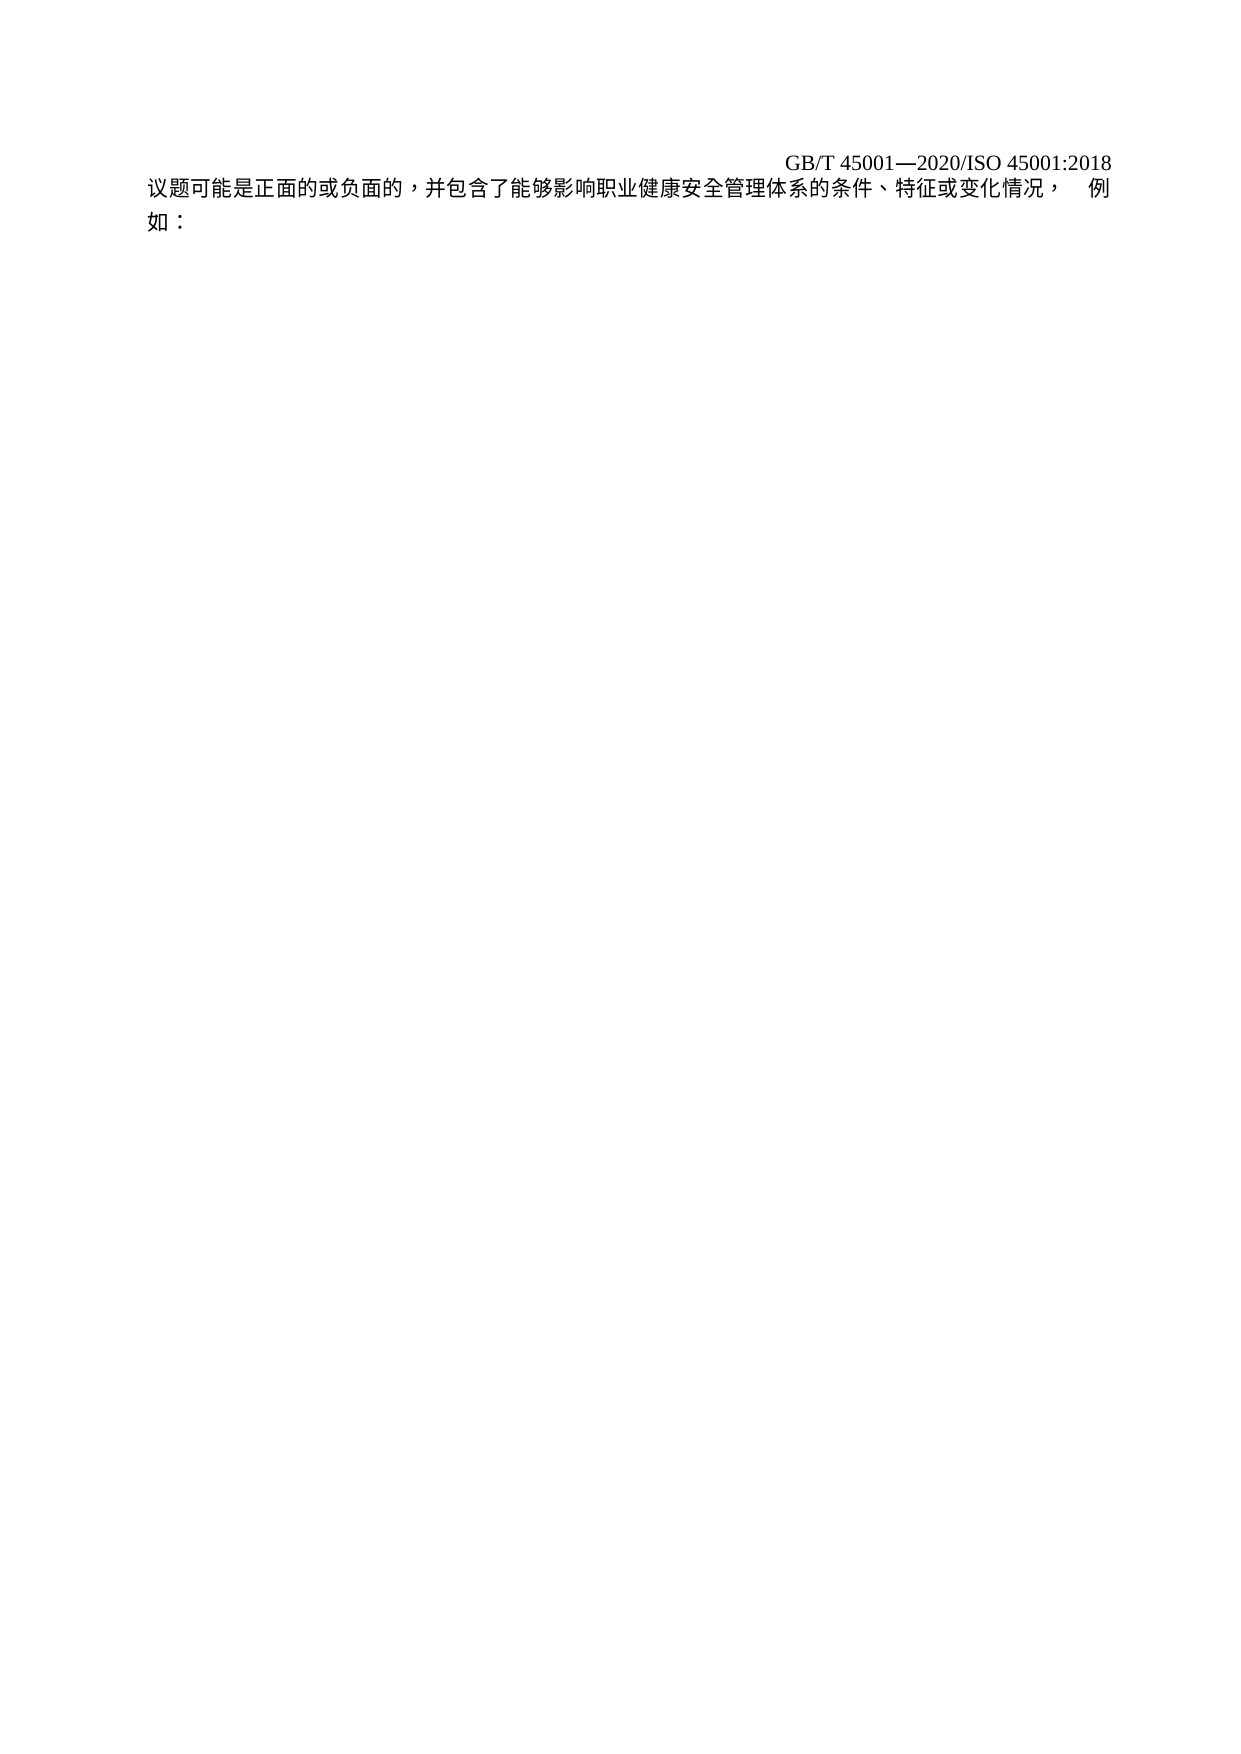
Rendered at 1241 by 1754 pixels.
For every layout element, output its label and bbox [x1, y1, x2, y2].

text [148, 173, 1110, 237]
